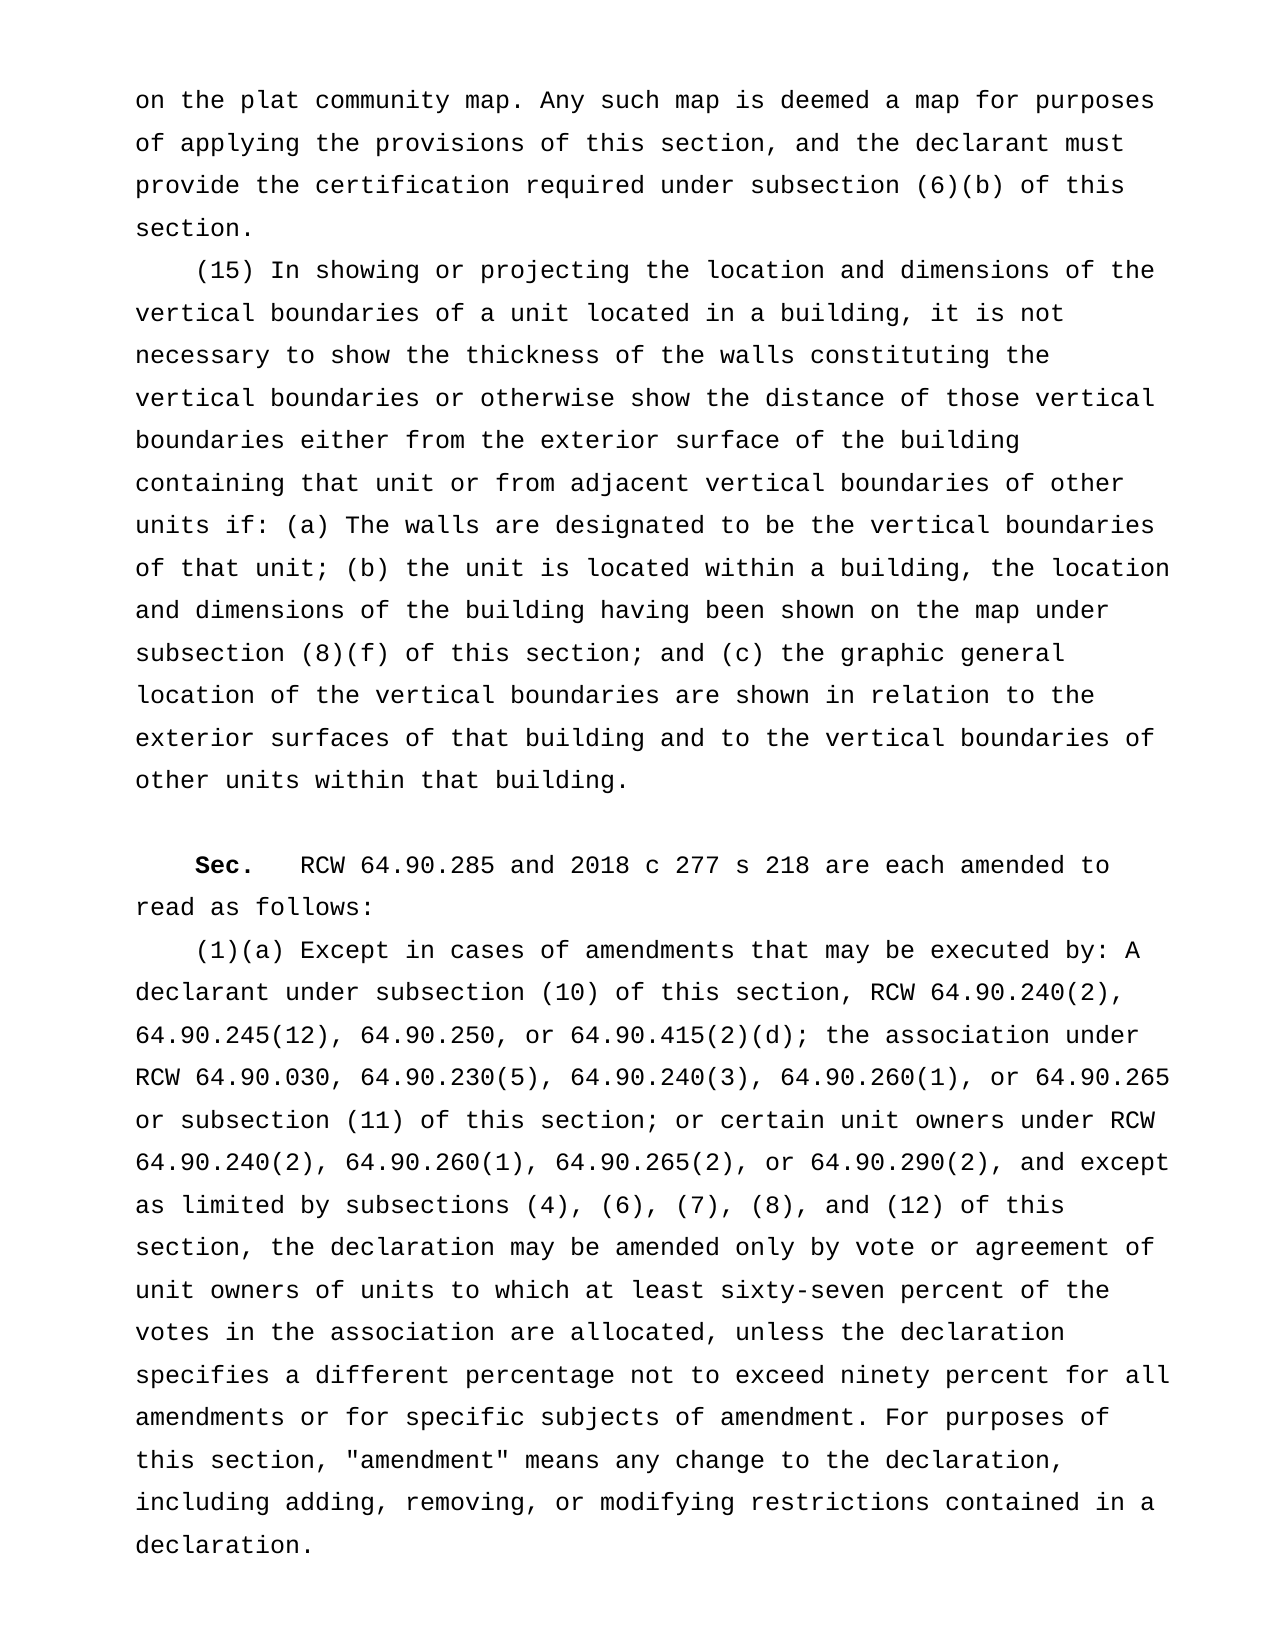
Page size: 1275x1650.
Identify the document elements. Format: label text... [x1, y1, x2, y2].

text Sec. RCW 64.90.285 and 2018 c 277 s 218 are each amended to read as follows: [135, 839, 1170, 924]
text (1)(a) Except in cases of amendments that may be executed by: A declarant under subsection (10) of this section, RCW 64.90.240(2), 64.90.245(12), 64.90.250, or 64.90.415(2)(d); the association under RCW 64.90.030, 64.90.230(5), 64.90.240(3), 64.90.260(1), or 64.90.265 or subsection (11) of this section; or certain unit owners under RCW 64.90.240(2), 64.90.260(1), 64.90.265(2), or 64.90.290(2), and except as limited by subsections (4), (6), (7), (8), and (12) of this section, the declaration may be amended only by vote or agreement of unit owners of units to which at least sixty-seven percent of the votes in the association are allocated, unless the declaration specifies a different percentage not to exceed ninety percent for all amendments or for specific subjects of amendment. For purposes of this section, "amendment" means any change to the declaration, including adding, removing, or modifying restrictions contained in a declaration. [135, 924, 1170, 1562]
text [135, 75, 1170, 245]
text (15) In showing or projecting the location and dimensions of the vertical boundaries of a unit located in a building, it is not necessary to show the thickness of the walls constituting the vertical boundaries or otherwise show the distance of those vertical boundaries either from the exterior surface of the building containing that unit or from adjacent vertical boundaries of other units if: (a) The walls are designated to be the vertical boundaries of that unit; (b) the unit is located within a building, the location and dimensions of the building having been shown on the map under subsection (8)(f) of this section; and (c) the graphic general location of the vertical boundaries are shown in relation to the exterior surfaces of that building and to the vertical boundaries of other units within that building. [135, 245, 1170, 797]
